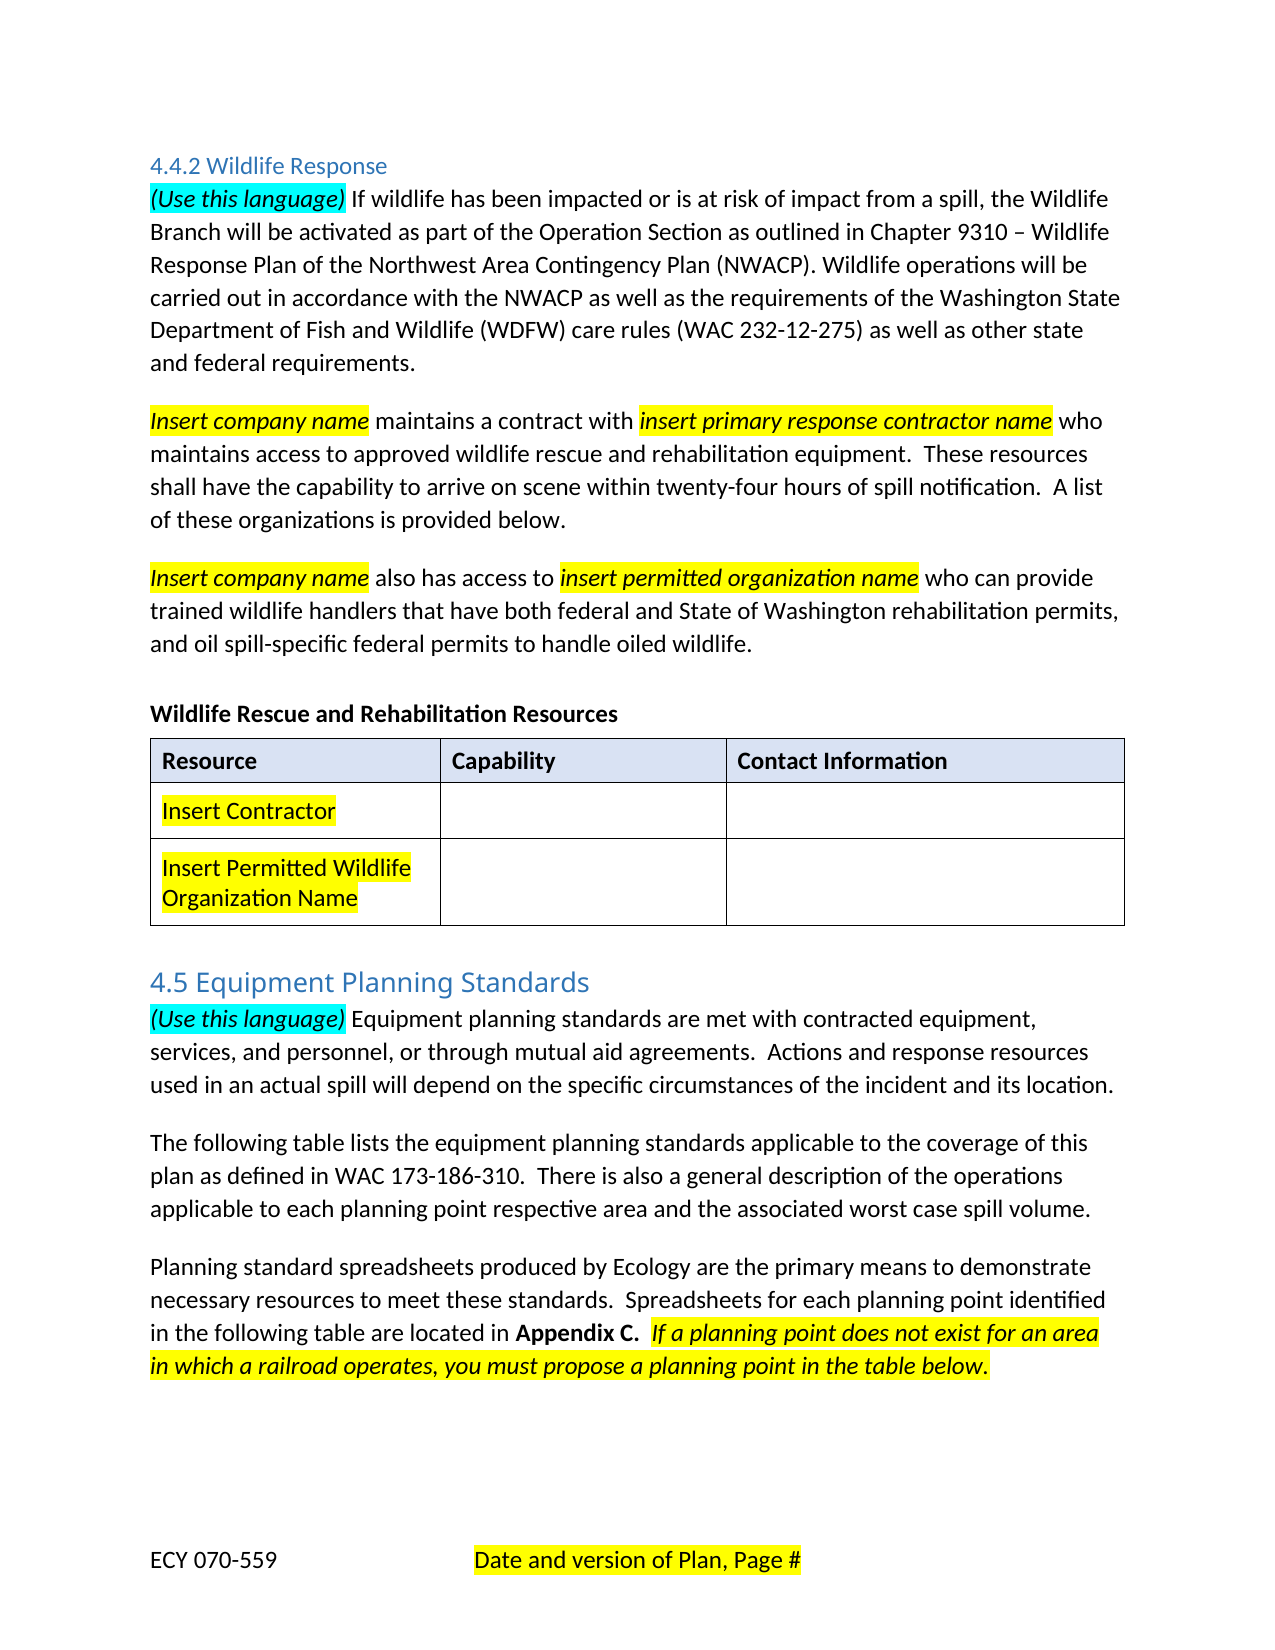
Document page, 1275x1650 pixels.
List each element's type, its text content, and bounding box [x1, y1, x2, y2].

table_cell Insert Permitted Wildlife Organization Name [151, 839, 440, 925]
subtitle 4.4.2 Wildlife Response [150, 150, 1125, 181]
table_cell [441, 783, 726, 838]
text (Use this language) Equipment planning standards are met with contracted equipment, services, and personnel, or through mutual aid agreements. Actions and response resources used in an actual spill will depend on the specific circumstances of the incident and its location. [150, 1003, 1125, 1100]
table_cell Insert Contractor [151, 783, 440, 838]
table_cell [727, 783, 1124, 838]
text Wildlife Rescue and Rehabilitation Resources [150, 698, 1125, 729]
text (Use this language) If wildlife has been impacted or is at risk of impact from a spill, the Wildlife Branch will be activated as part of the Operation Section as outlined in Chapter 9310 – Wildlife Response Plan of the Northwest Area Contingency Plan (NWACP). Wildlife operations will be carried out in accordance with the NWACP as well as the requirements of the Washington State Department of Fish and Wildlife (WDFW) care rules (WAC 232-12-275) as well as other state and federal requirements. [150, 183, 1125, 378]
table_header Capability [441, 739, 726, 782]
text Insert company name maintains a contract with insert primary response contractor name who maintains access to approved wildlife rescue and rehabilitation equipment. These resources shall have the capability to arrive on scene within twenty-four hours of spill notification. A list of these organizations is provided below. [150, 405, 1125, 535]
table_header Contact Information [727, 739, 1124, 782]
text Insert company name also has access to insert permitted organization name who can provide trained wildlife handlers that have both federal and State of Washington rehabilitation permits, and oil spill-specific federal permits to handle oiled wildlife. [150, 562, 1125, 658]
table_header Resource [151, 739, 440, 782]
table_cell [727, 839, 1124, 925]
text Planning standard spreadsheets produced by Ecology are the primary means to demonstrate necessary resources to meet these standards. Spreadsheets for each planning point identified in the following table are located in Appendix C. If a planning point does not exist for an area in which a railroad operates, you must propose a planning point in the table below. [150, 1251, 1125, 1380]
text The following table lists the equipment planning standards applicable to the coverage of this plan as defined in WAC 173-186-310. There is also a general description of the operations applicable to each planning point respective area and the associated worst case spill volume. [150, 1127, 1125, 1224]
subtitle 4.5 Equipment Planning Standards [150, 964, 1125, 1001]
table_cell [441, 839, 726, 925]
